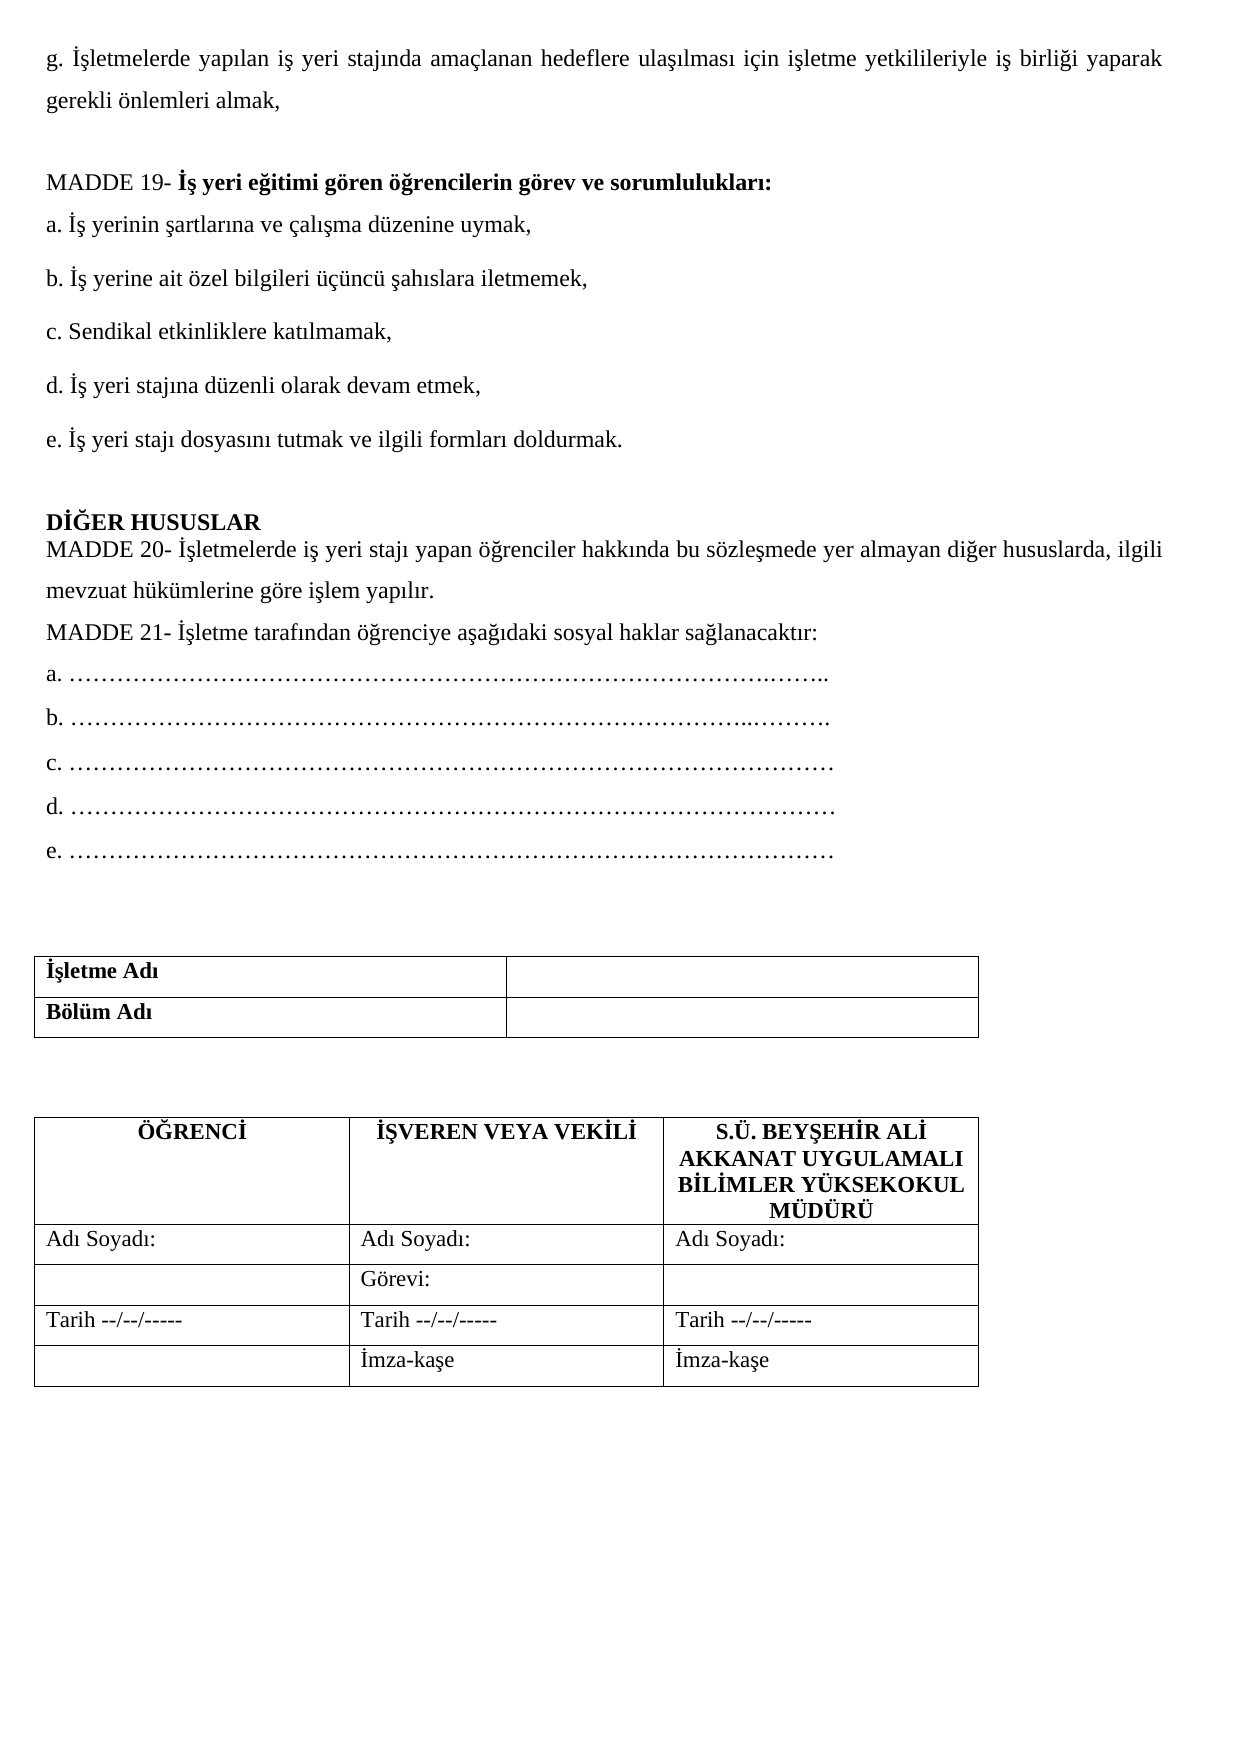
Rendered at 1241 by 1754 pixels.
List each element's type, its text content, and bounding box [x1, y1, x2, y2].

table_cell [35, 1346, 349, 1386]
text b. İş yerine ait özel bilgileri üçüncü şahıslara iletmemek, [46, 263, 1165, 291]
table_header S.Ü. BEYŞEHİR ALİ AKKANAT UYGULAMALI BİLİMLER YÜKSEKOKUL MÜDÜRÜ [664, 1118, 978, 1224]
text d. İş yeri stajına düzenli olarak devam etmek, [46, 371, 1165, 399]
table_cell Tarih --/--/----- [664, 1306, 978, 1345]
text a. İş yerinin şartlarına ve çalışma düzenine uymak, [46, 210, 1165, 237]
text g. İşletmelerde yapılan iş yeri stajında amaçlanan hedeflere ulaşılması için işletme yetkilileriyle iş birliği yaparak gerekli önlemleri almak, [46, 44, 1165, 113]
text b. …………………………………………………………………………..………. [46, 703, 1165, 731]
table_cell Adı Soyadı: [664, 1225, 978, 1264]
text DİĞER HUSUSLAR [46, 507, 1165, 535]
table_cell Görevi: [350, 1265, 663, 1305]
text c. …………………………………………………………………………………… [46, 747, 1165, 775]
table_cell Adı Soyadı: [350, 1225, 663, 1264]
text MADDE 21- İşletme tarafından öğrenciye aşağıdaki sosyal haklar sağlanacaktır: [46, 618, 1165, 645]
table_cell [664, 1265, 978, 1305]
table_cell [507, 998, 978, 1037]
text e. İş yeri stajı dosyasını tutmak ve ilgili formları doldurmak. [46, 425, 1165, 452]
table_cell Bölüm Adı [35, 998, 506, 1037]
text e. …………………………………………………………………………………… [46, 836, 1165, 863]
text a. …………………………………………………………………………….…….. [46, 659, 1165, 687]
text MADDE 20- İşletmelerde iş yeri stajı yapan öğrenciler hakkında bu sözleşmede yer almayan diğer hususlarda, ilgili mevzuat hükümlerine göre işlem yapılır. [46, 535, 1165, 604]
table_header İŞVEREN VEYA VEKİLİ [350, 1118, 663, 1224]
text c. Sendikal etkinliklere katılmamak, [46, 317, 1165, 345]
table_cell İmza-kaşe [350, 1346, 663, 1386]
table_header ÖĞRENCİ [35, 1118, 349, 1224]
table_cell Adı Soyadı: [35, 1225, 349, 1264]
table_header [507, 957, 978, 997]
table_cell İmza-kaşe [664, 1346, 978, 1386]
table_cell Tarih --/--/----- [350, 1306, 663, 1345]
text MADDE 19- İş yeri eğitimi gören öğrencilerin görev ve sorumlulukları: [46, 168, 1165, 196]
table_cell Tarih --/--/----- [35, 1306, 349, 1345]
text d. …………………………………………………………………………………… [46, 792, 1165, 819]
table_cell [35, 1265, 349, 1305]
table_header İşletme Adı [35, 957, 506, 997]
